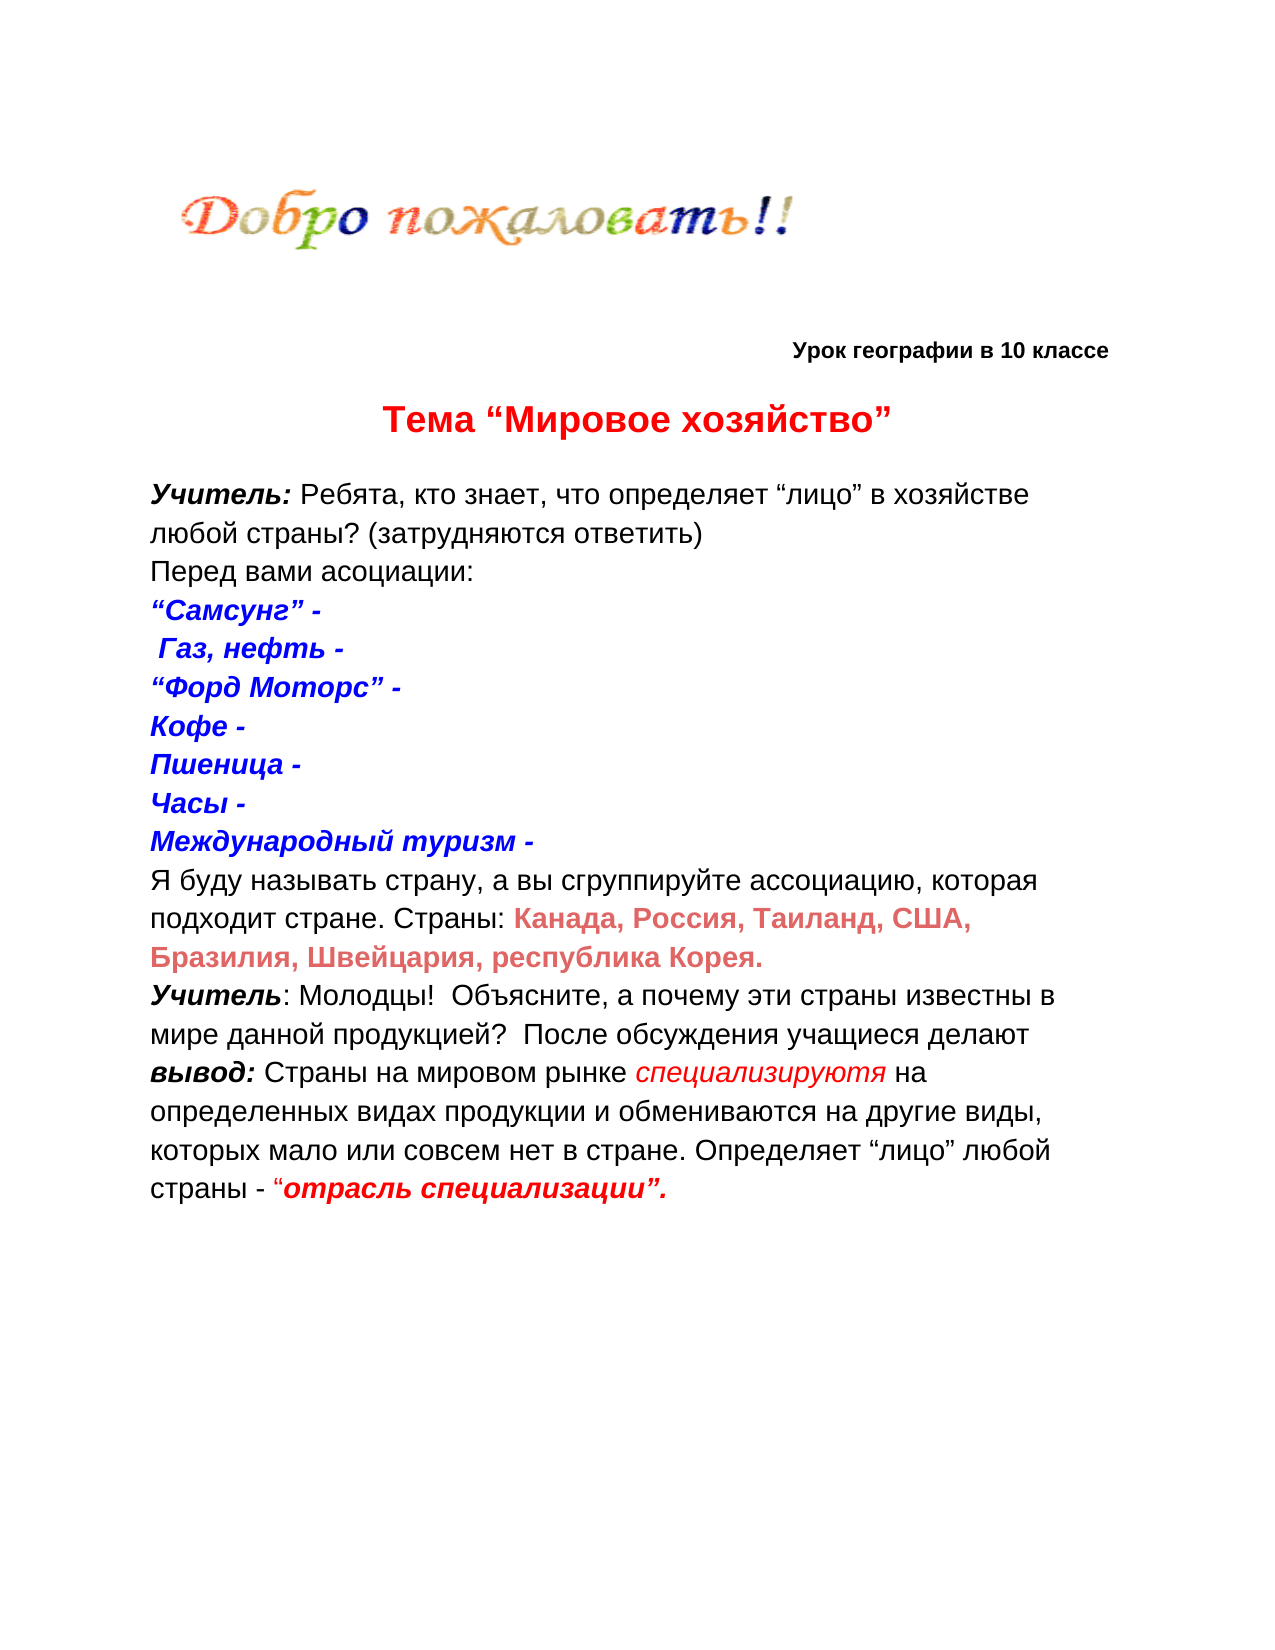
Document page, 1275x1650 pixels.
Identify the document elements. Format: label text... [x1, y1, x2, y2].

text Газ, нефть - [150, 631, 1125, 665]
text Международный туризм - [150, 824, 1125, 858]
text Кофе - [150, 708, 1125, 742]
text Пшеница - [150, 747, 1125, 781]
text Часы - [150, 786, 1125, 819]
picture [166, 150, 793, 359]
text Перед вами асоциации: [150, 554, 1125, 588]
text Учитель: Молодцы! Объясните, а почему эти страны известны в мире данной продукцией? После обсуждения учащиеся делают вывод: Страны на мировом рынке специализируютя на определенных видах продукции и обмениваются на другие виды, которых мало или совсем нет в стране. Определяет “лицо” любой страны - “отрасль специализации”. [150, 978, 1125, 1204]
text Тема “Мировое хозяйство” [150, 397, 1125, 441]
text “Форд Моторс” - [150, 670, 1125, 703]
text Учитель: Ребята, кто знает, что определяет “лицо” в хозяйстве любой страны? (затрудняются ответить) [150, 477, 1125, 549]
text Я буду называть страну, а вы сгруппируйте ассоциацию, которая подходит стране. Страны: Канада, Россия, Таиланд, США, Бразилия, Швейцария, республика Корея. [150, 863, 1125, 973]
text “Самсунг” - [150, 593, 1125, 626]
